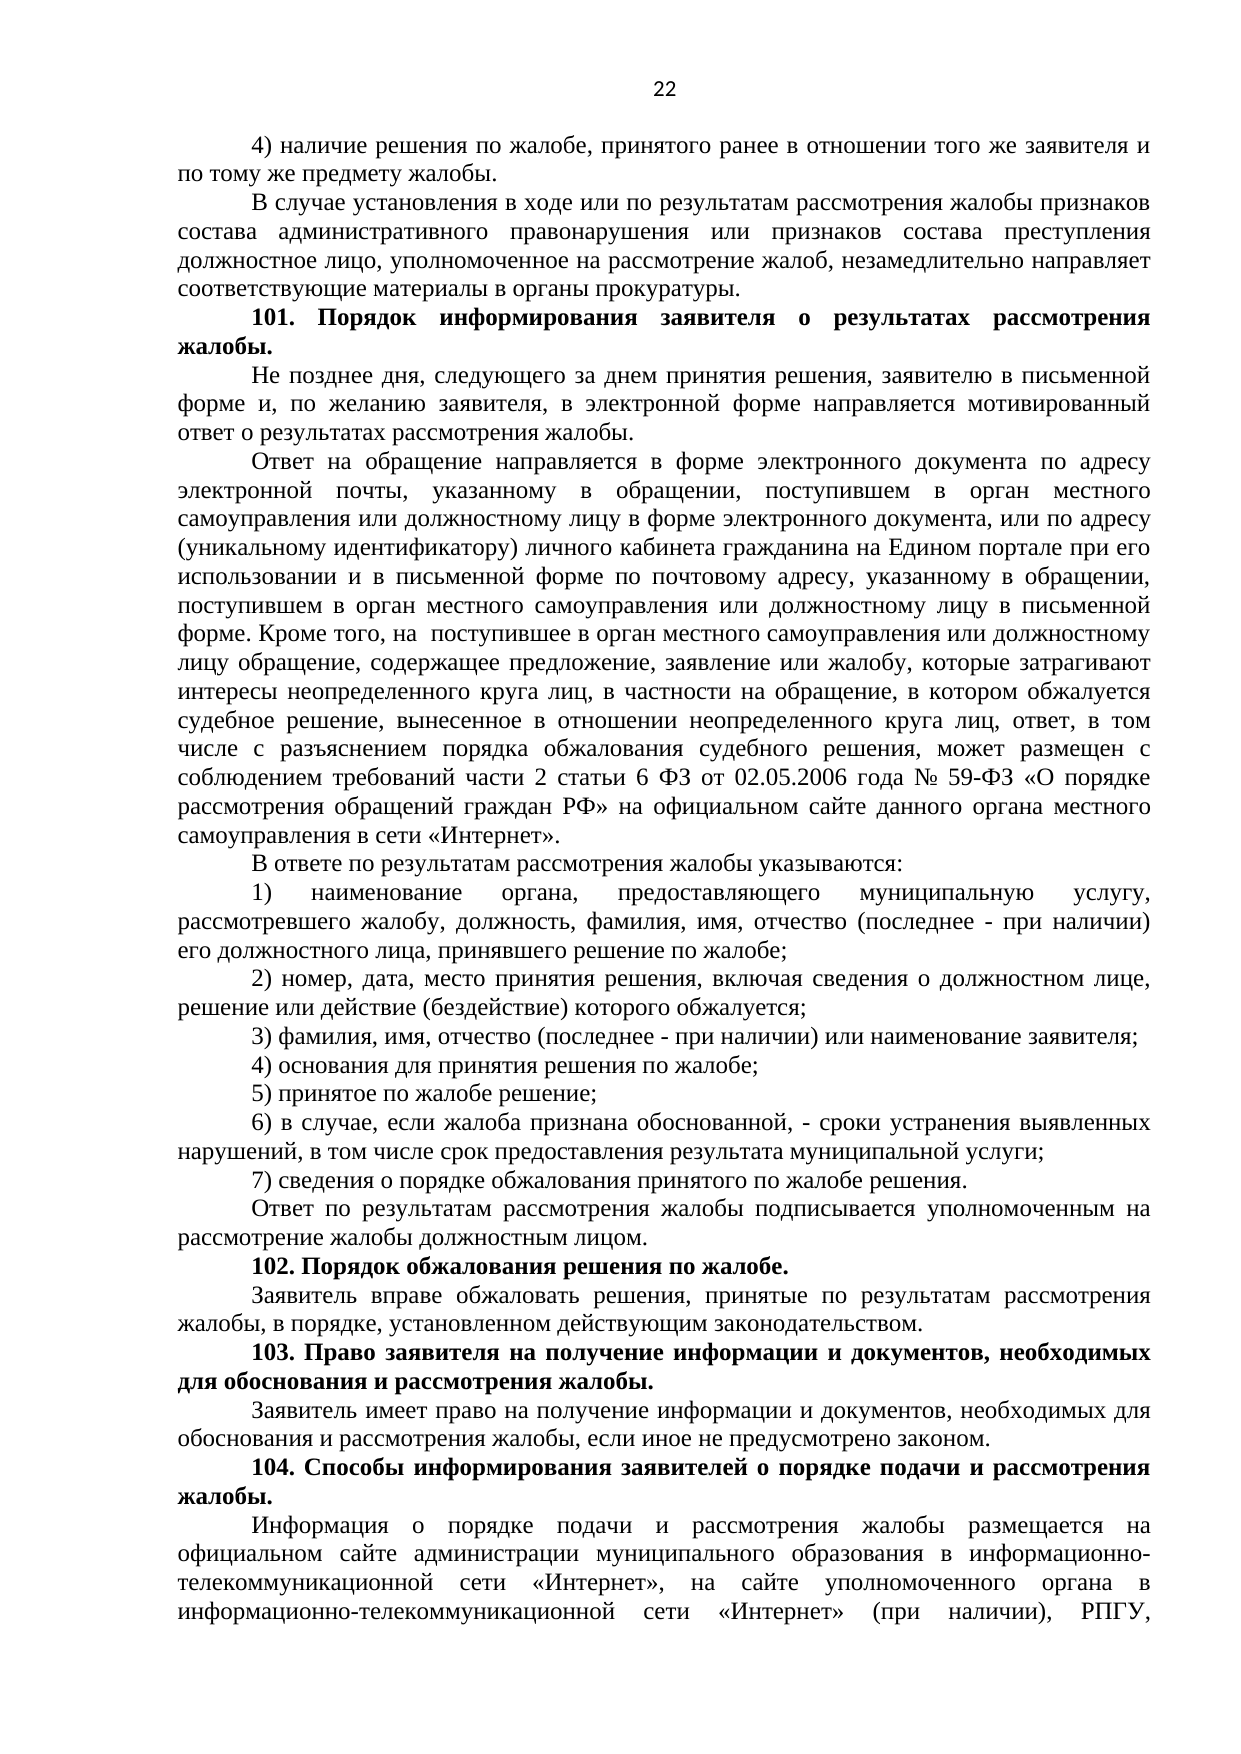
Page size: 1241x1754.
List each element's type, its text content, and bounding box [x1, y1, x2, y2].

text 103. Право заявителя на получение информации и документов, необходимых для обоснования и рассмотрения жалобы. [177, 1337, 1152, 1395]
text 4) основания для принятия решения по жалобе; [177, 1050, 1152, 1078]
text Заявитель имеет право на получение информации и документов, необходимых для обоснования и рассмотрения жалобы, если иное не предусмотрено законом. [177, 1395, 1152, 1452]
text В случае установления в ходе или по результатам рассмотрения жалобы признаков состава административного правонарушения или признаков состава преступления должностное лицо, уполномоченное на рассмотрение жалоб, незамедлительно направляет соответствующие материалы в органы прокуратуры. [177, 187, 1152, 302]
text В ответе по результатам рассмотрения жалобы указываются: [177, 848, 1152, 877]
text 6) в случае, если жалоба признана обоснованной, - сроки устранения выявленных нарушений, в том числе срок предоставления результата муниципальной услуги; [177, 1107, 1152, 1165]
text 2) номер, дата, место принятия решения, включая сведения о должностном лице, решение или действие (бездействие) которого обжалуется; [177, 963, 1152, 1021]
text 3) фамилия, имя, отчество (последнее - при наличии) или наименование заявителя; [177, 1021, 1152, 1050]
text 7) сведения о порядке обжалования принятого по жалобе решения. [177, 1165, 1152, 1193]
text 5) принятое по жалобе решение; [177, 1078, 1152, 1107]
text Ответ по результатам рассмотрения жалобы подписывается уполномоченным на рассмотрение жалобы должностным лицом. [177, 1193, 1152, 1251]
text 104. Способы информирования заявителей о порядке подачи и рассмотрения жалобы. [177, 1452, 1152, 1510]
text 1) наименование органа, предоставляющего муниципальную услугу, рассмотревшего жалобу, должность, фамилия, имя, отчество (последнее - при наличии) его должностного лица, принявшего решение по жалобе; [177, 877, 1152, 963]
text Заявитель вправе обжаловать решения, принятые по результатам рассмотрения жалобы, в порядке, установленном действующим законодательством. [177, 1280, 1152, 1337]
text 101. Порядок информирования заявителя о результатах рассмотрения жалобы. [177, 302, 1152, 360]
text Не позднее дня, следующего за днем принятия решения, заявителю в письменной форме и, по желанию заявителя, в электронной форме направляется мотивированный ответ о результатах рассмотрения жалобы. [177, 360, 1152, 446]
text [177, 1510, 1152, 1625]
text 4) наличие решения по жалобе, принятого ранее в отношении того же заявителя и по тому же предмету жалобы. [177, 130, 1152, 187]
text 102. Порядок обжалования решения по жалобе. [177, 1251, 1152, 1280]
text Ответ на обращение направляется в форме электронного документа по адресу электронной почты, указанному в обращении, поступившем в орган местного самоуправления или должностному лицу в форме электронного документа, или по адресу (уникальному идентификатору) личного кабинета гражданина на Едином портале при его использовании и в письменной форме по почтовому адресу, указанному в обращении, поступившем в орган местного самоуправления или должностному лицу в письменной форме. Кроме того, на поступившее в орган местного самоуправления или должностному лицу обращение, содержащее предложение, заявление или жалобу, которые затрагивают интересы неопределенного круга лиц, в частности на обращение, в котором обжалуется судебное решение, вынесенное в отношении неопределенного круга лиц, ответ, в том числе с разъяснением порядка обжалования судебного решения, может размещен с соблюдением требований части 2 статьи 6 ФЗ от 02.05.2006 года № 59-ФЗ «О порядке рассмотрения обращений граждан РФ» на официальном сайте данного органа местного самоуправления в сети «Интернет». [177, 446, 1152, 848]
